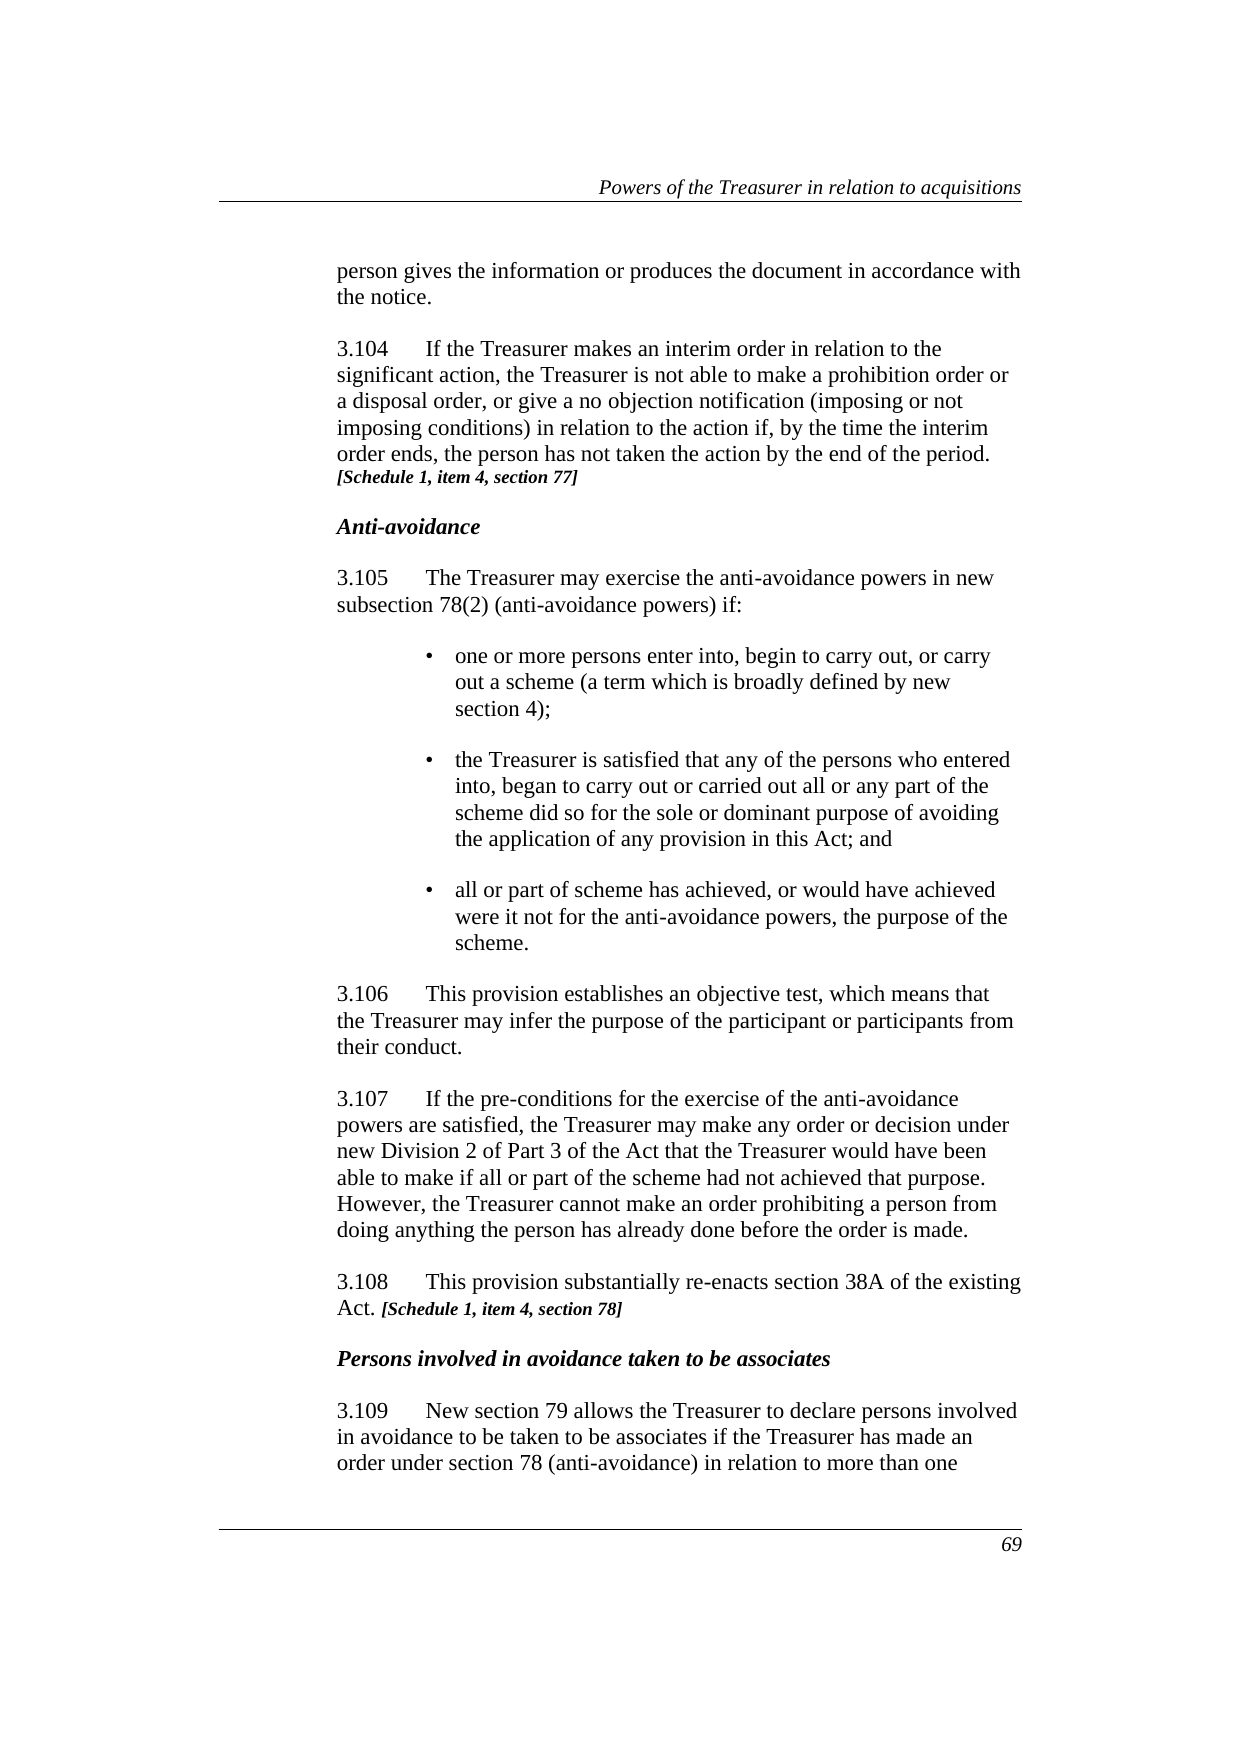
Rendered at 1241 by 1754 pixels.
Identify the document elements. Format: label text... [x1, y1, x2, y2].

subtitle Persons involved in avoidance taken to be associates [337, 1345, 1022, 1372]
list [337, 1397, 1022, 1476]
text the Treasurer is satisfied that any of the persons who entered into, began to carry out or carried out all or any part of the scheme did so for the sole or dominant purpose of avoiding the application of any provision in this Act; and [425, 746, 1022, 851]
text one or more persons enter into, begin to carry out, or carry out a scheme (a term which is broadly defined by new section 4); [425, 642, 1022, 721]
list This provision substantially re-enacts section 38A of the existing Act. [Schedule 1, item 4, section 78] [337, 1268, 1022, 1320]
list If the Treasurer makes an interim order in relation to the significant action, the Treasurer is not able to make a prohibition order or a disposal order, or give a no objection notification (imposing or not imposing conditions) in relation to the action if, by the time the interim order ends, the person has not taken the action by the end of the period. [Schedule 1, item 4, section 77] [337, 334, 1022, 488]
list The Treasurer may exercise the anti-avoidance powers in new subsection 78(2) (anti-avoidance powers) if: [337, 564, 1022, 617]
text all or part of scheme has achieved, or would have achieved were it not for the anti-avoidance powers, the purpose of the scheme. [425, 876, 1022, 956]
list This provision establishes an objective test, which means that the Treasurer may infer the purpose of the participant or participants from their conduct. [337, 981, 1022, 1059]
subtitle Anti-avoidance [337, 513, 1022, 539]
list If the pre-conditions for the exercise of the anti-avoidance powers are satisfied, the Treasurer may make any order or decision under new Division 2 of Part 3 of the Act that the Treasurer would have been able to make if all or part of the scheme had not achieved that purpose. However, the Treasurer cannot make an order prohibiting a person from doing anything the person has already done before the order is made. [337, 1084, 1022, 1243]
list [337, 257, 1022, 309]
